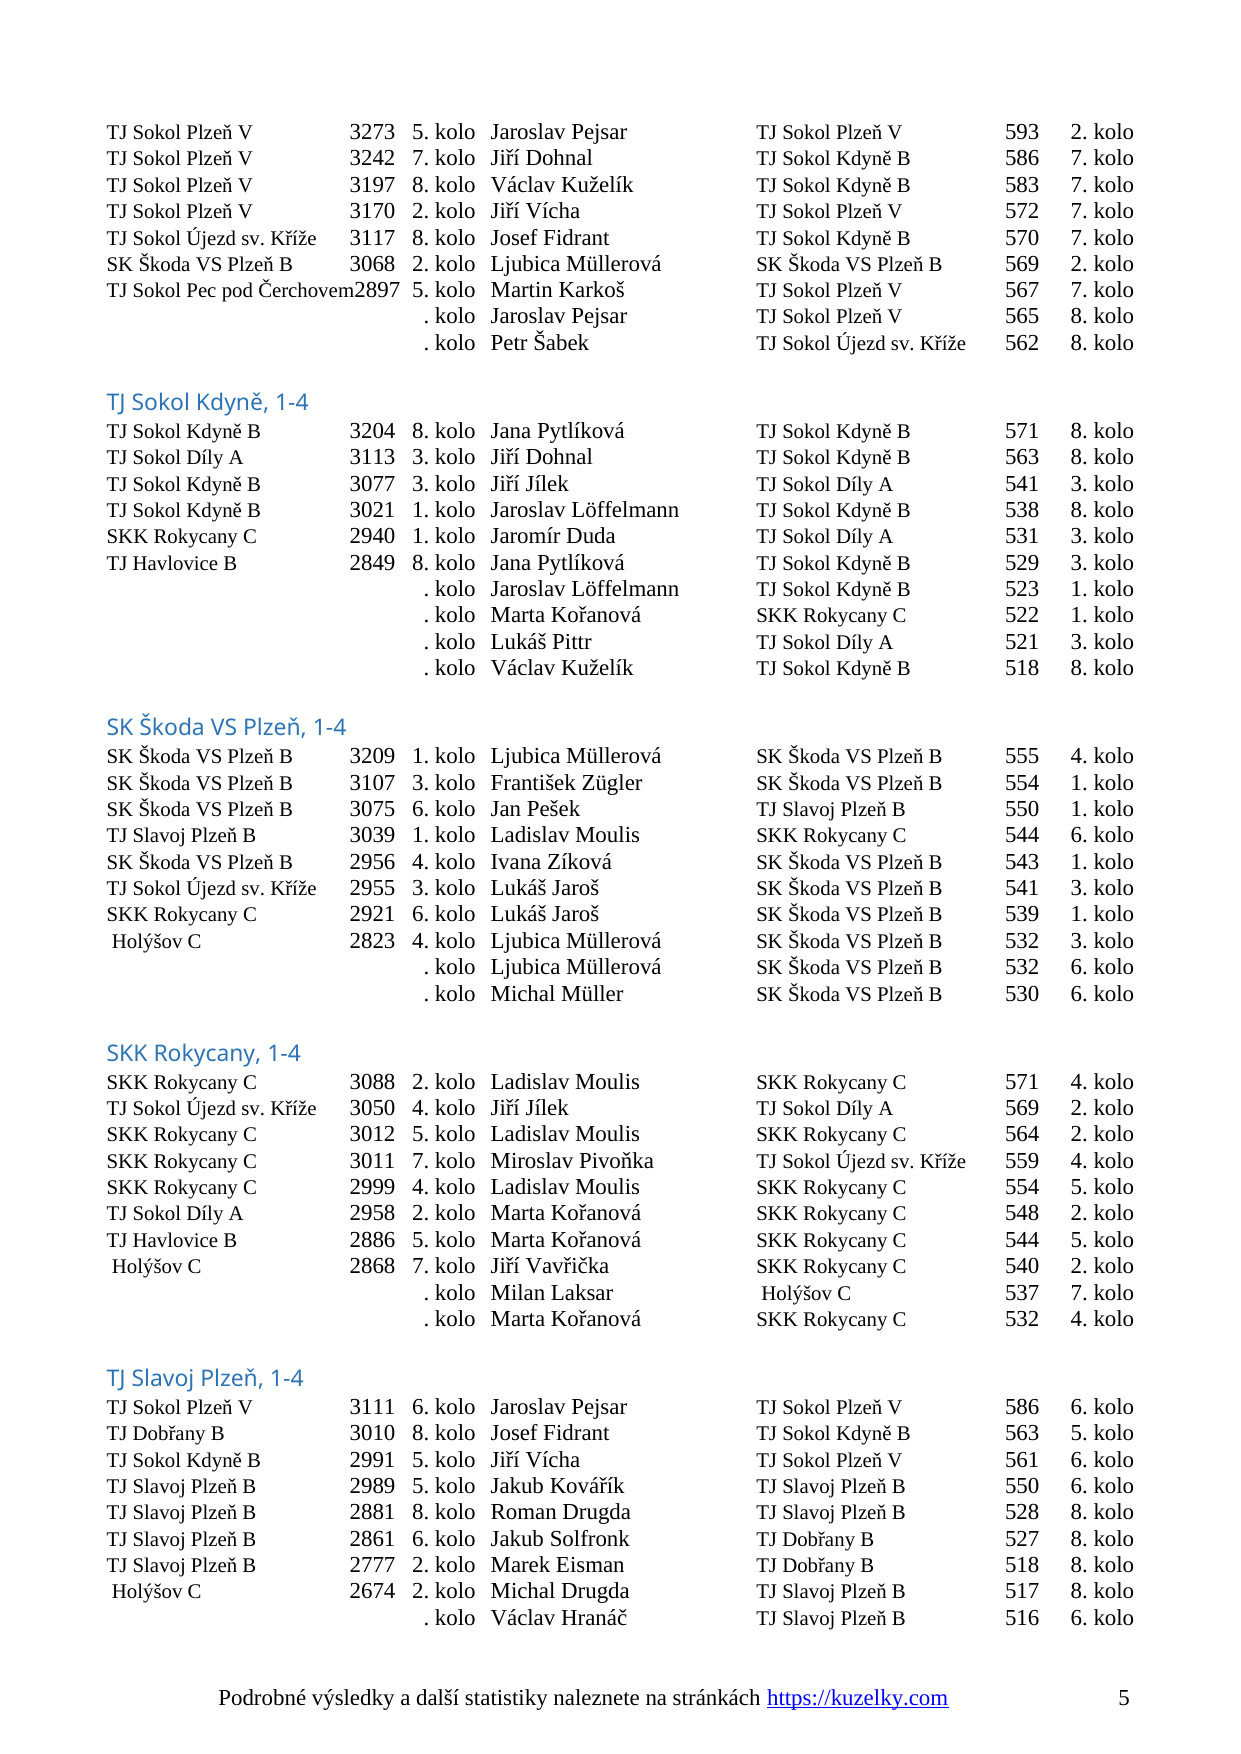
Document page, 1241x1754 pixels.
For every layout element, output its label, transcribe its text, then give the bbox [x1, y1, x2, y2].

text TJ Sokol Kdyně B 3077 3. kolo Jiří Jílek TJ Sokol Díly A 541 3. kolo [106, 470, 1134, 496]
text . kolo Jaroslav Löffelmann TJ Sokol Kdyně B 523 1. kolo [106, 575, 1134, 602]
text . kolo Michal Müller SK Škoda VS Plzeň B 530 6. kolo [106, 979, 1134, 1006]
text TJ Slavoj Plzeň B 2989 5. kolo Jakub Kovářík TJ Slavoj Plzeň B 550 6. kolo [106, 1472, 1134, 1498]
text TJ Sokol Plzeň V 3111 6. kolo Jaroslav Pejsar TJ Sokol Plzeň V 586 6. kolo [106, 1393, 1134, 1419]
text . kolo Václav Hranáč TJ Slavoj Plzeň B 516 6. kolo [106, 1604, 1134, 1630]
text TJ Sokol Kdyně B 3021 1. kolo Jaroslav Löffelmann TJ Sokol Kdyně B 538 8. kolo [106, 496, 1134, 522]
text . kolo Marta Kořanová SKK Rokycany C 532 4. kolo [106, 1305, 1134, 1331]
text TJ Havlovice B 2886 5. kolo Marta Kořanová SKK Rokycany C 544 5. kolo [106, 1226, 1134, 1252]
text Holýšov C 2823 4. kolo Ljubica Müllerová SK Škoda VS Plzeň B 532 3. kolo [106, 927, 1134, 953]
subtitle TJ Sokol Kdyně, 1-4 [106, 386, 1134, 417]
text SKK Rokycany C 2921 6. kolo Lukáš Jaroš SK Škoda VS Plzeň B 539 1. kolo [106, 901, 1134, 927]
text . kolo Petr Šabek TJ Sokol Újezd sv. Kříže 562 8. kolo [106, 329, 1134, 355]
text TJ Sokol Díly A 3113 3. kolo Jiří Dohnal TJ Sokol Kdyně B 563 8. kolo [106, 443, 1134, 470]
text TJ Sokol Újezd sv. Kříže 3050 4. kolo Jiří Jílek TJ Sokol Díly A 569 2. kolo [106, 1094, 1134, 1120]
text . kolo Lukáš Pittr TJ Sokol Díly A 521 3. kolo [106, 628, 1134, 654]
text SK Škoda VS Plzeň B 3075 6. kolo Jan Pešek TJ Slavoj Plzeň B 550 1. kolo [106, 795, 1134, 821]
text TJ Slavoj Plzeň B 2861 6. kolo Jakub Solfronk TJ Dobřany B 527 8. kolo [106, 1525, 1134, 1551]
text . kolo Marta Kořanová SKK Rokycany C 522 1. kolo [106, 602, 1134, 628]
text TJ Havlovice B 2849 8. kolo Jana Pytlíková TJ Sokol Kdyně B 529 3. kolo [106, 549, 1134, 575]
text TJ Sokol Plzeň V 3170 2. kolo Jiří Vícha TJ Sokol Plzeň V 572 7. kolo [106, 197, 1134, 223]
text TJ Sokol Újezd sv. Kříže 2955 3. kolo Lukáš Jaroš SK Škoda VS Plzeň B 541 3. kolo [106, 874, 1134, 901]
text TJ Sokol Plzeň V 3242 7. kolo Jiří Dohnal TJ Sokol Kdyně B 586 7. kolo [106, 144, 1134, 171]
text TJ Sokol Díly A 2958 2. kolo Marta Kořanová SKK Rokycany C 548 2. kolo [106, 1199, 1134, 1226]
subtitle SK Škoda VS Plzeň, 1-4 [106, 711, 1134, 742]
text . kolo Milan Laksar Holýšov C 537 7. kolo [106, 1278, 1134, 1305]
text SKK Rokycany C 3012 5. kolo Ladislav Moulis SKK Rokycany C 564 2. kolo [106, 1120, 1134, 1147]
subtitle TJ Slavoj Plzeň, 1-4 [106, 1362, 1134, 1393]
text TJ Sokol Kdyně B 2991 5. kolo Jiří Vícha TJ Sokol Plzeň V 561 6. kolo [106, 1446, 1134, 1472]
text SKK Rokycany C 3088 2. kolo Ladislav Moulis SKK Rokycany C 571 4. kolo [106, 1068, 1134, 1094]
text TJ Slavoj Plzeň B 2881 8. kolo Roman Drugda TJ Slavoj Plzeň B 528 8. kolo [106, 1498, 1134, 1525]
text SKK Rokycany C 2940 1. kolo Jaromír Duda TJ Sokol Díly A 531 3. kolo [106, 522, 1134, 549]
text SK Škoda VS Plzeň B 3209 1. kolo Ljubica Müllerová SK Škoda VS Plzeň B 555 4. kolo [106, 742, 1134, 769]
text TJ Sokol Plzeň V 3273 5. kolo Jaroslav Pejsar TJ Sokol Plzeň V 593 2. kolo [106, 118, 1134, 144]
text SK Škoda VS Plzeň B 3107 3. kolo František Zügler SK Škoda VS Plzeň B 554 1. kolo [106, 769, 1134, 795]
text TJ Sokol Pec pod Čerchovem 2897 5. kolo Martin Karkoš TJ Sokol Plzeň V 567 7. kolo [106, 276, 1134, 303]
text TJ Sokol Plzeň V 3197 8. kolo Václav Kuželík TJ Sokol Kdyně B 583 7. kolo [106, 171, 1134, 197]
text TJ Sokol Kdyně B 3204 8. kolo Jana Pytlíková TJ Sokol Kdyně B 571 8. kolo [106, 417, 1134, 443]
text SKK Rokycany C 2999 4. kolo Ladislav Moulis SKK Rokycany C 554 5. kolo [106, 1173, 1134, 1199]
text TJ Sokol Újezd sv. Kříže 3117 8. kolo Josef Fidrant TJ Sokol Kdyně B 570 7. kolo [106, 223, 1134, 250]
text TJ Slavoj Plzeň B 2777 2. kolo Marek Eisman TJ Dobřany B 518 8. kolo [106, 1551, 1134, 1577]
text SK Škoda VS Plzeň B 2956 4. kolo Ivana Zíková SK Škoda VS Plzeň B 543 1. kolo [106, 848, 1134, 874]
text Holýšov C 2868 7. kolo Jiří Vavřička SKK Rokycany C 540 2. kolo [106, 1252, 1134, 1278]
text TJ Dobřany B 3010 8. kolo Josef Fidrant TJ Sokol Kdyně B 563 5. kolo [106, 1419, 1134, 1446]
text TJ Slavoj Plzeň B 3039 1. kolo Ladislav Moulis SKK Rokycany C 544 6. kolo [106, 821, 1134, 848]
text . kolo Václav Kuželík TJ Sokol Kdyně B 518 8. kolo [106, 654, 1134, 681]
text SK Škoda VS Plzeň B 3068 2. kolo Ljubica Müllerová SK Škoda VS Plzeň B 569 2. kolo [106, 250, 1134, 276]
subtitle SKK Rokycany, 1-4 [106, 1036, 1134, 1068]
text SKK Rokycany C 3011 7. kolo Miroslav Pivoňka TJ Sokol Újezd sv. Kříže 559 4. kolo [106, 1147, 1134, 1173]
text Holýšov C 2674 2. kolo Michal Drugda TJ Slavoj Plzeň B 517 8. kolo [106, 1577, 1134, 1604]
text . kolo Ljubica Müllerová SK Škoda VS Plzeň B 532 6. kolo [106, 953, 1134, 979]
text . kolo Jaroslav Pejsar TJ Sokol Plzeň V 565 8. kolo [106, 303, 1134, 329]
